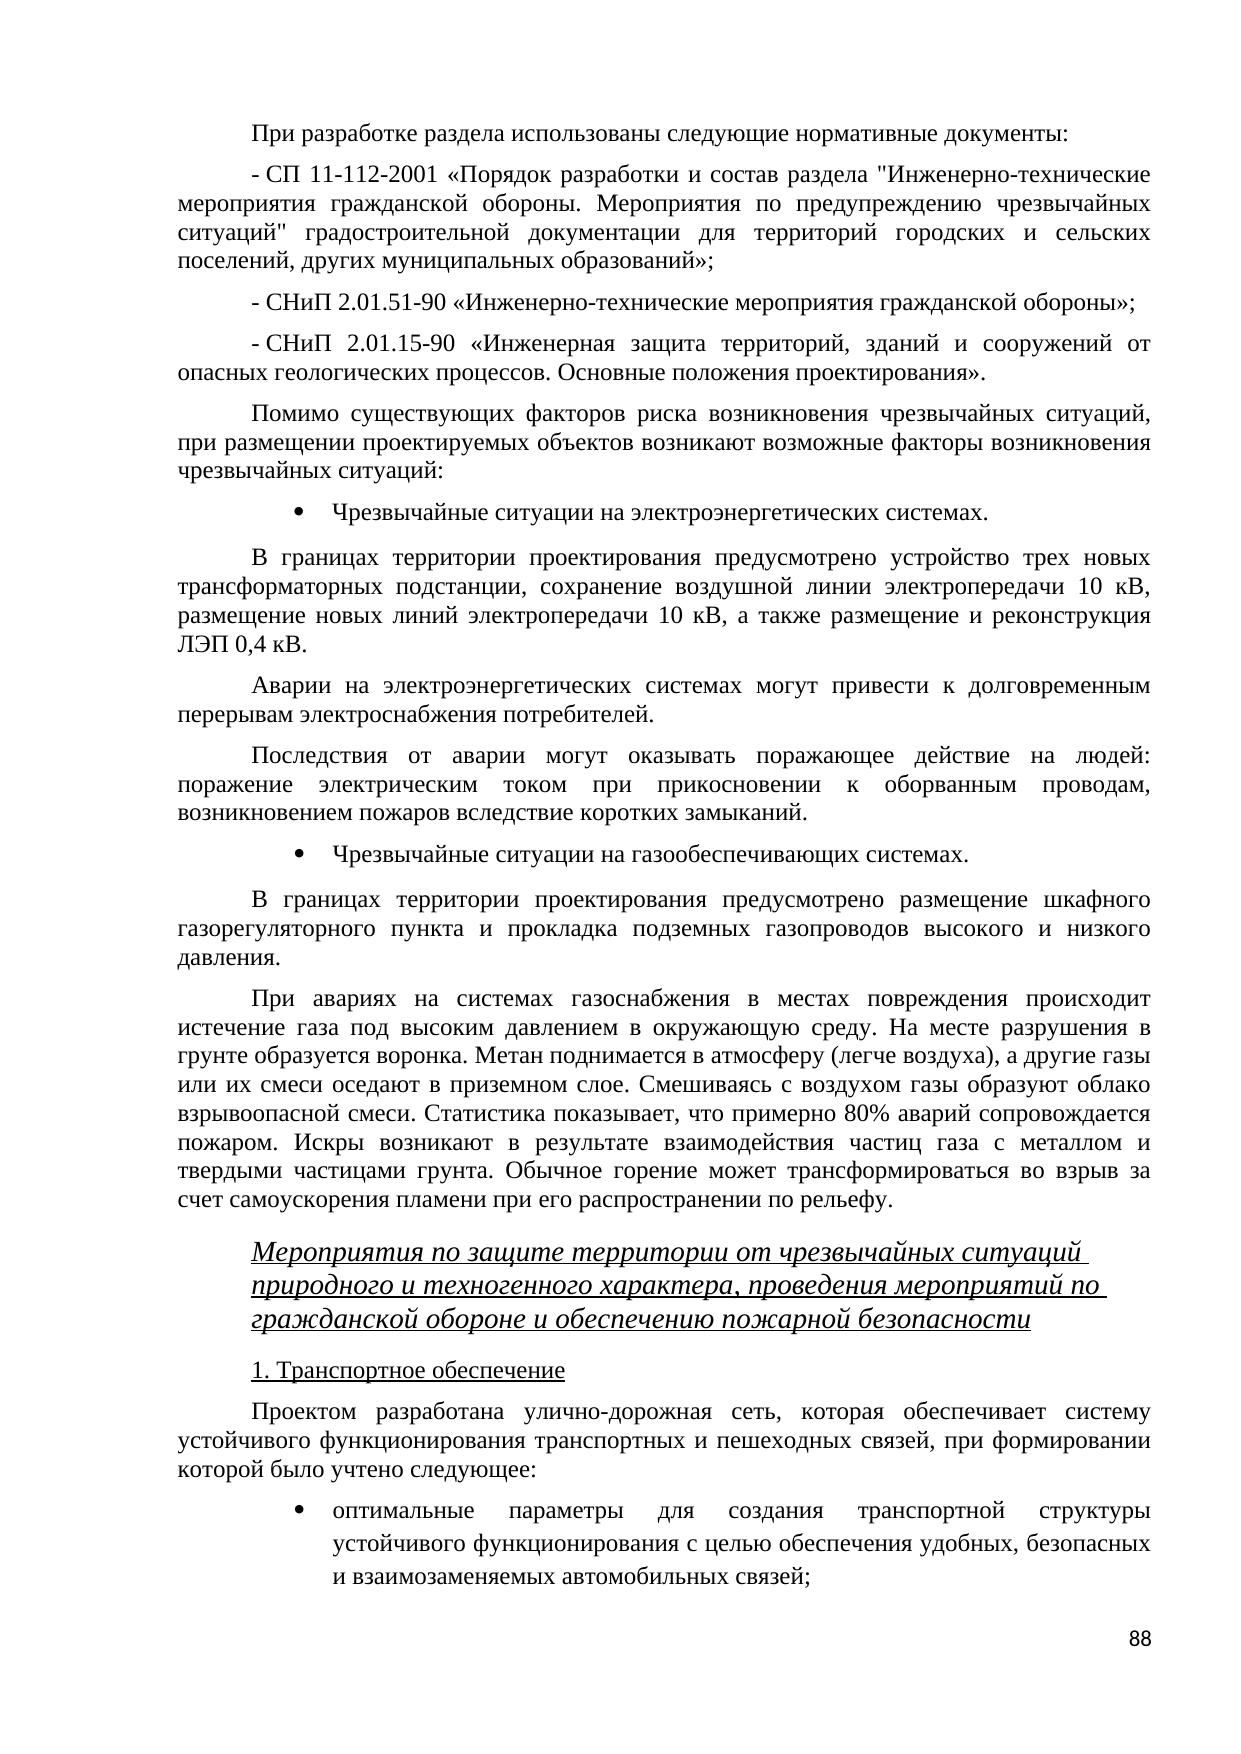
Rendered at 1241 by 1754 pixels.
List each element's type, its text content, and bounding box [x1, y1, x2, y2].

subtitle 1. Транспортное обеспечение [251, 1355, 1152, 1384]
text При авариях на системах газоснабжения в местах повреждения происходит истечение газа под высоким давлением в окружающую среду. На месте разрушения в грунте образуется воронка. Метан поднимается в атмосферу (легче воздуха), а другие газы или их смеси оседают в приземном слое. Смешиваясь с воздухом газы образуют облако взрывоопасной смеси. Статистика показывает, что примерно 80% аварий сопровождается пожаром. Искры возникают в результате взаимодействия частиц газа с металлом и твердыми частицами грунта. Обычное горение может трансформироваться во взрыв за счет самоускорения пламени при его распространении по рельефу. [177, 983, 1152, 1213]
subtitle Мероприятия по защите территории от чрезвычайных ситуаций природного и техногенного характера, проведения мероприятий по гражданской обороне и обеспечению пожарной безопасности [251, 1234, 1152, 1334]
list Чрезвычайные ситуации на электроэнергетических системах. [294, 497, 1152, 526]
text Проектом разработана улично-дорожная сеть, которая обеспечивает систему устойчивого функционирования транспортных и пешеходных связей, при формировании которой было учтено следующее: [177, 1396, 1152, 1483]
list оптимальные параметры для создания транспортной структуры устойчивого функционирования с целью обеспечения удобных, безопасных и взаимозаменяемых автомобильных связей; [295, 1495, 1152, 1590]
text Последствия от аварии могут оказывать поражающее действие на людей: поражение электрическим током при прикосновении к оборванным проводам, возникновением пожаров вследствие коротких замыканий. [177, 740, 1152, 826]
text Аварии на электроэнергетических системах могут привести к долговременным перерывам электроснабжения потребителей. [177, 670, 1152, 727]
text - СНиП 2.01.51-90 «Инженерно-технические мероприятия гражданской обороны»; [177, 287, 1152, 316]
text Помимо существующих факторов риска возникновения чрезвычайных ситуаций, при размещении проектируемых объектов возникают возможные факторы возникновения чрезвычайных ситуаций: [177, 398, 1152, 484]
text В границах территории проектирования предусмотрено устройство трех новых трансформаторных подстанции, сохранение воздушной линии электропередачи 10 кВ, размещение новых линий электропередачи 10 кВ, а также размещение и реконструкция ЛЭП 0,4 кВ. [177, 542, 1152, 657]
text В границах территории проектирования предусмотрено размещение шкафного газорегуляторного пункта и прокладка подземных газопроводов высокого и низкого давления. [177, 884, 1152, 970]
list Чрезвычайные ситуации на газообеспечивающих системах. [295, 839, 1152, 867]
text - СП 11-112-2001 «Порядок разработки и состав раздела "Инженерно-технические мероприятия гражданской обороны. Мероприятия по предупреждению чрезвычайных ситуаций" градостроительной документации для территорий городских и сельских поселений, других муниципальных образований»; [177, 159, 1152, 274]
text При разработке раздела использованы следующие нормативные документы: [177, 118, 1152, 147]
text - СНиП 2.01.15-90 «Инженерная защита территорий, зданий и сооружений от опасных геологических процессов. Основные положения проектирования». [177, 328, 1152, 386]
